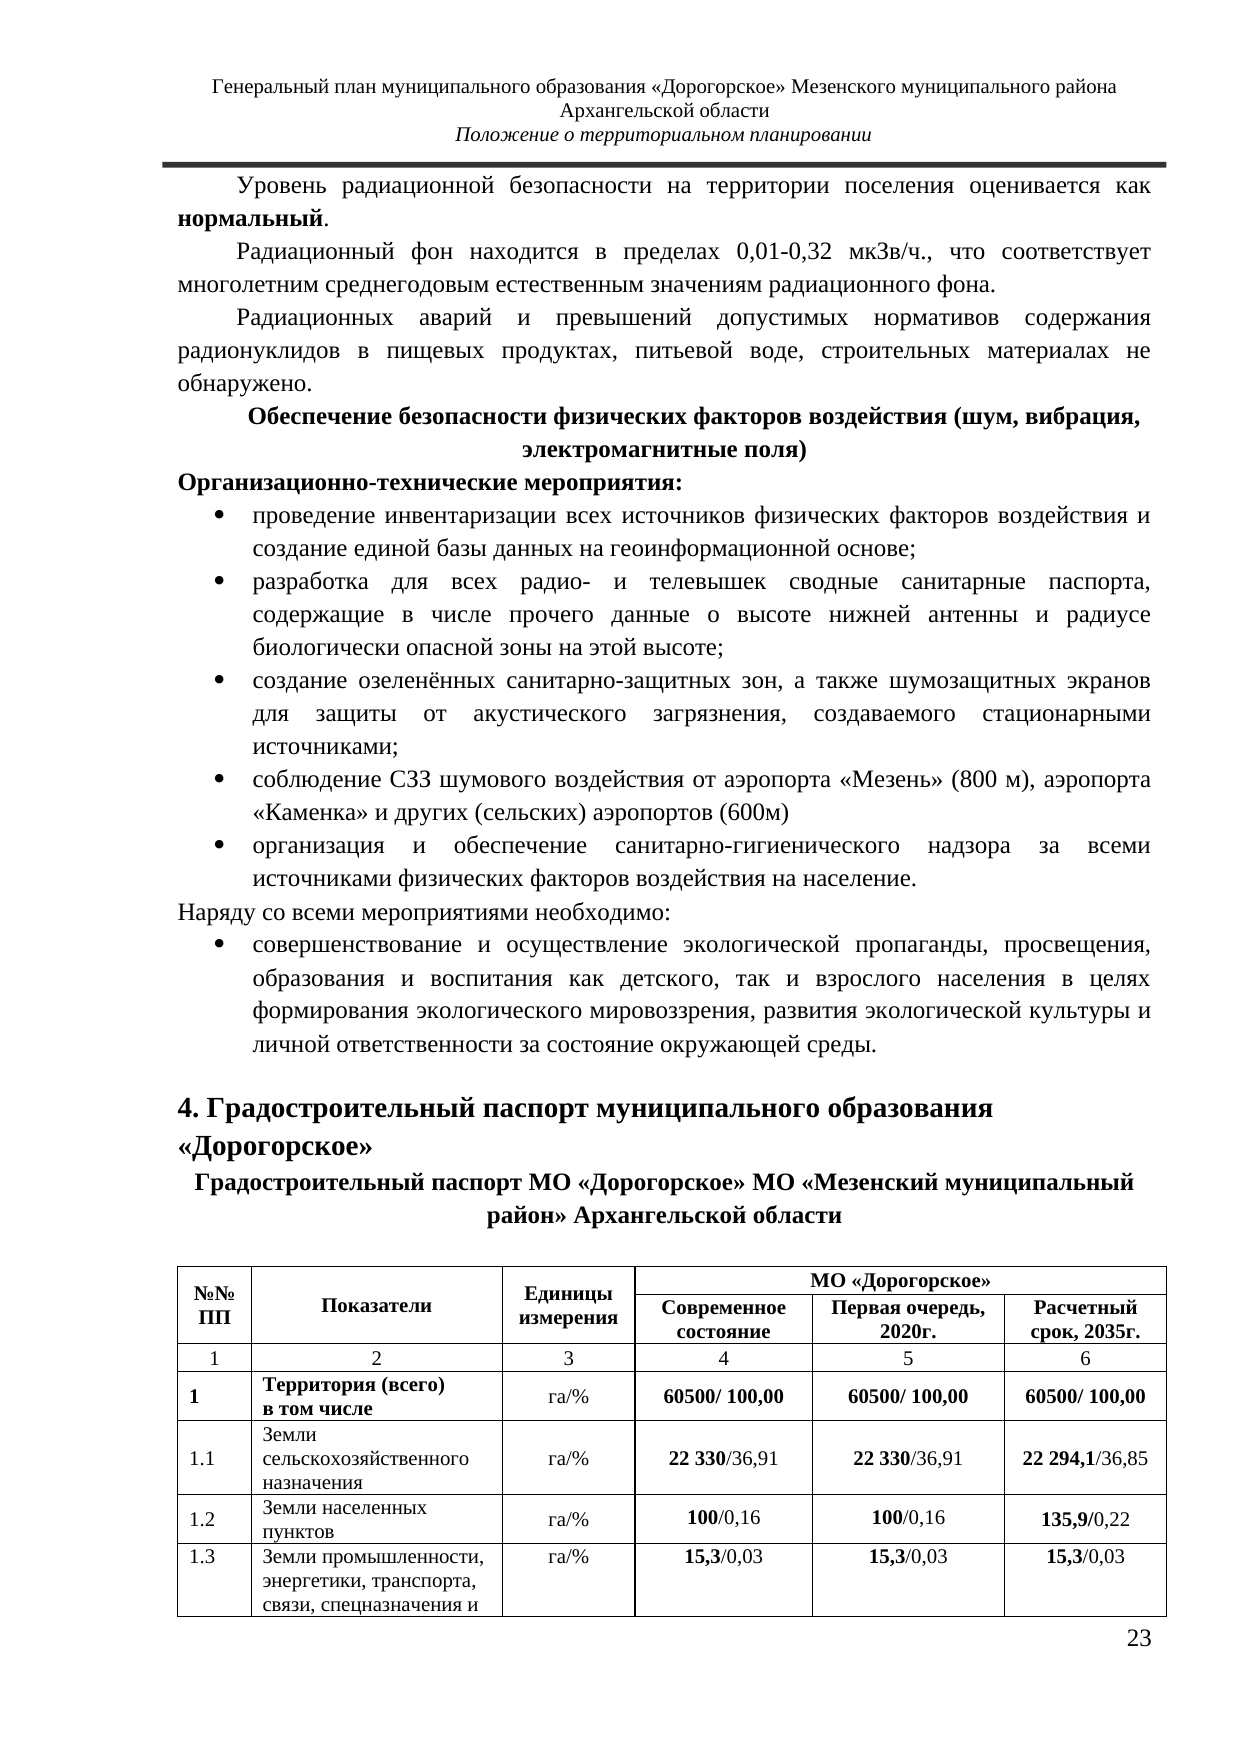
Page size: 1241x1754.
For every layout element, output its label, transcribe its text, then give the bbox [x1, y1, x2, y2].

list проведение инвентаризации всех источников физических факторов воздействия и создание единой базы данных на геоинформационной основе; [215, 500, 1152, 562]
table_cell 1.1 [178, 1421, 251, 1494]
table_cell га/% [503, 1421, 634, 1494]
table_cell 22 294,1/36,85 [1005, 1421, 1166, 1494]
table_header №№ ПП [178, 1267, 251, 1343]
table_cell га/% [503, 1544, 634, 1616]
table_cell 100/0,16 [813, 1495, 1004, 1543]
table_cell Современное состояние [636, 1295, 812, 1343]
text Градостроительный паспорт МО «Дорогорское» МО «Мезенский муниципальный район» Архангельской области [177, 1167, 1152, 1228]
table_cell 1 [178, 1372, 251, 1420]
table_cell Земли сельскохозяйственного назначения [252, 1421, 502, 1494]
table_cell 5 [813, 1344, 1004, 1371]
table_cell 22 330/36,91 [636, 1421, 812, 1494]
table_cell 100/0,16 [636, 1495, 812, 1543]
table_cell га/% [503, 1495, 634, 1543]
table_cell Расчетный срок, 2035г. [1005, 1295, 1166, 1343]
list создание озеленённых санитарно-защитных зон, а также шумозащитных экранов для защиты от акустического загрязнения, создаваемого стационарными источниками; [215, 665, 1152, 760]
table_cell 1 [178, 1344, 251, 1371]
list организация и обеспечение санитарно-гигиенического надзора за всеми источниками физических факторов воздействия на население. [215, 831, 1152, 892]
subtitle 4. Градостроительный паспорт муниципального образования «Дорогорское» [177, 1090, 1152, 1162]
text Организационно-технические мероприятия: [177, 467, 1152, 496]
table_cell 60500/ 100,00 [813, 1372, 1004, 1420]
table_cell 135,9/0,22 [1005, 1495, 1166, 1543]
table_header Единицы измерения [503, 1267, 634, 1343]
list разработка для всех радио- и телевышек сводные санитарные паспорта, содержащие в числе прочего данные о высоте нижней антенны и радиусе биологически опасной зоны на этой высоте; [215, 566, 1152, 661]
table_cell Первая очередь, 2020г. [813, 1295, 1004, 1343]
list совершенствование и осуществление экологической пропаганды, просвещения, образования и воспитания как детского, так и взрослого населения в целях формирования экологического мировоззрения, развития экологической культуры и личной ответственности за состояние окружающей среды. [215, 929, 1152, 1057]
table_cell Территория (всего) в том числе [252, 1372, 502, 1420]
text Радиационных аварий и превышений допустимых нормативов содержания радионуклидов в пищевых продуктах, питьевой воде, строительных материалах не обнаружено. [177, 302, 1152, 397]
table_cell 60500/ 100,00 [636, 1372, 812, 1420]
text Уровень радиационной безопасности на территории поселения оценивается как нормальный. [177, 170, 1152, 232]
table_cell 15,3/0,03 [813, 1544, 1004, 1616]
table_header МО «Дорогорское» [636, 1267, 1166, 1294]
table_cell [252, 1544, 502, 1616]
table_cell 15,3/0,03 [636, 1544, 812, 1616]
table_header Показатели [252, 1267, 502, 1343]
table_cell 22 330/36,91 [813, 1421, 1004, 1494]
table_cell 6 [1005, 1344, 1166, 1371]
list соблюдение СЗЗ шумового воздействия от аэропорта «Мезень» (800 м), аэропорта «Каменка» и других (сельских) аэропортов (600м) [215, 764, 1152, 826]
text Радиационный фон находится в пределах 0,01-0,32 мкЗв/ч., что соответствует многолетним среднегодовым естественным значениям радиационного фона. [177, 236, 1152, 298]
table_cell 2 [252, 1344, 502, 1371]
table_cell 3 [503, 1344, 634, 1371]
table_cell 4 [636, 1344, 812, 1371]
table_cell 60500/ 100,00 [1005, 1372, 1166, 1420]
table_cell Земли населенных пунктов [252, 1495, 502, 1543]
table_cell га/% [503, 1372, 634, 1420]
table_cell 15,3/0,03 [1005, 1544, 1166, 1616]
table_cell 1.2 [178, 1495, 251, 1543]
text Наряду со всеми мероприятиями необходимо: [177, 897, 1152, 925]
table_cell 1.3 [178, 1544, 251, 1616]
text Обеспечение безопасности физических факторов воздействия (шум, вибрация, электромагнитные поля) [177, 401, 1152, 463]
